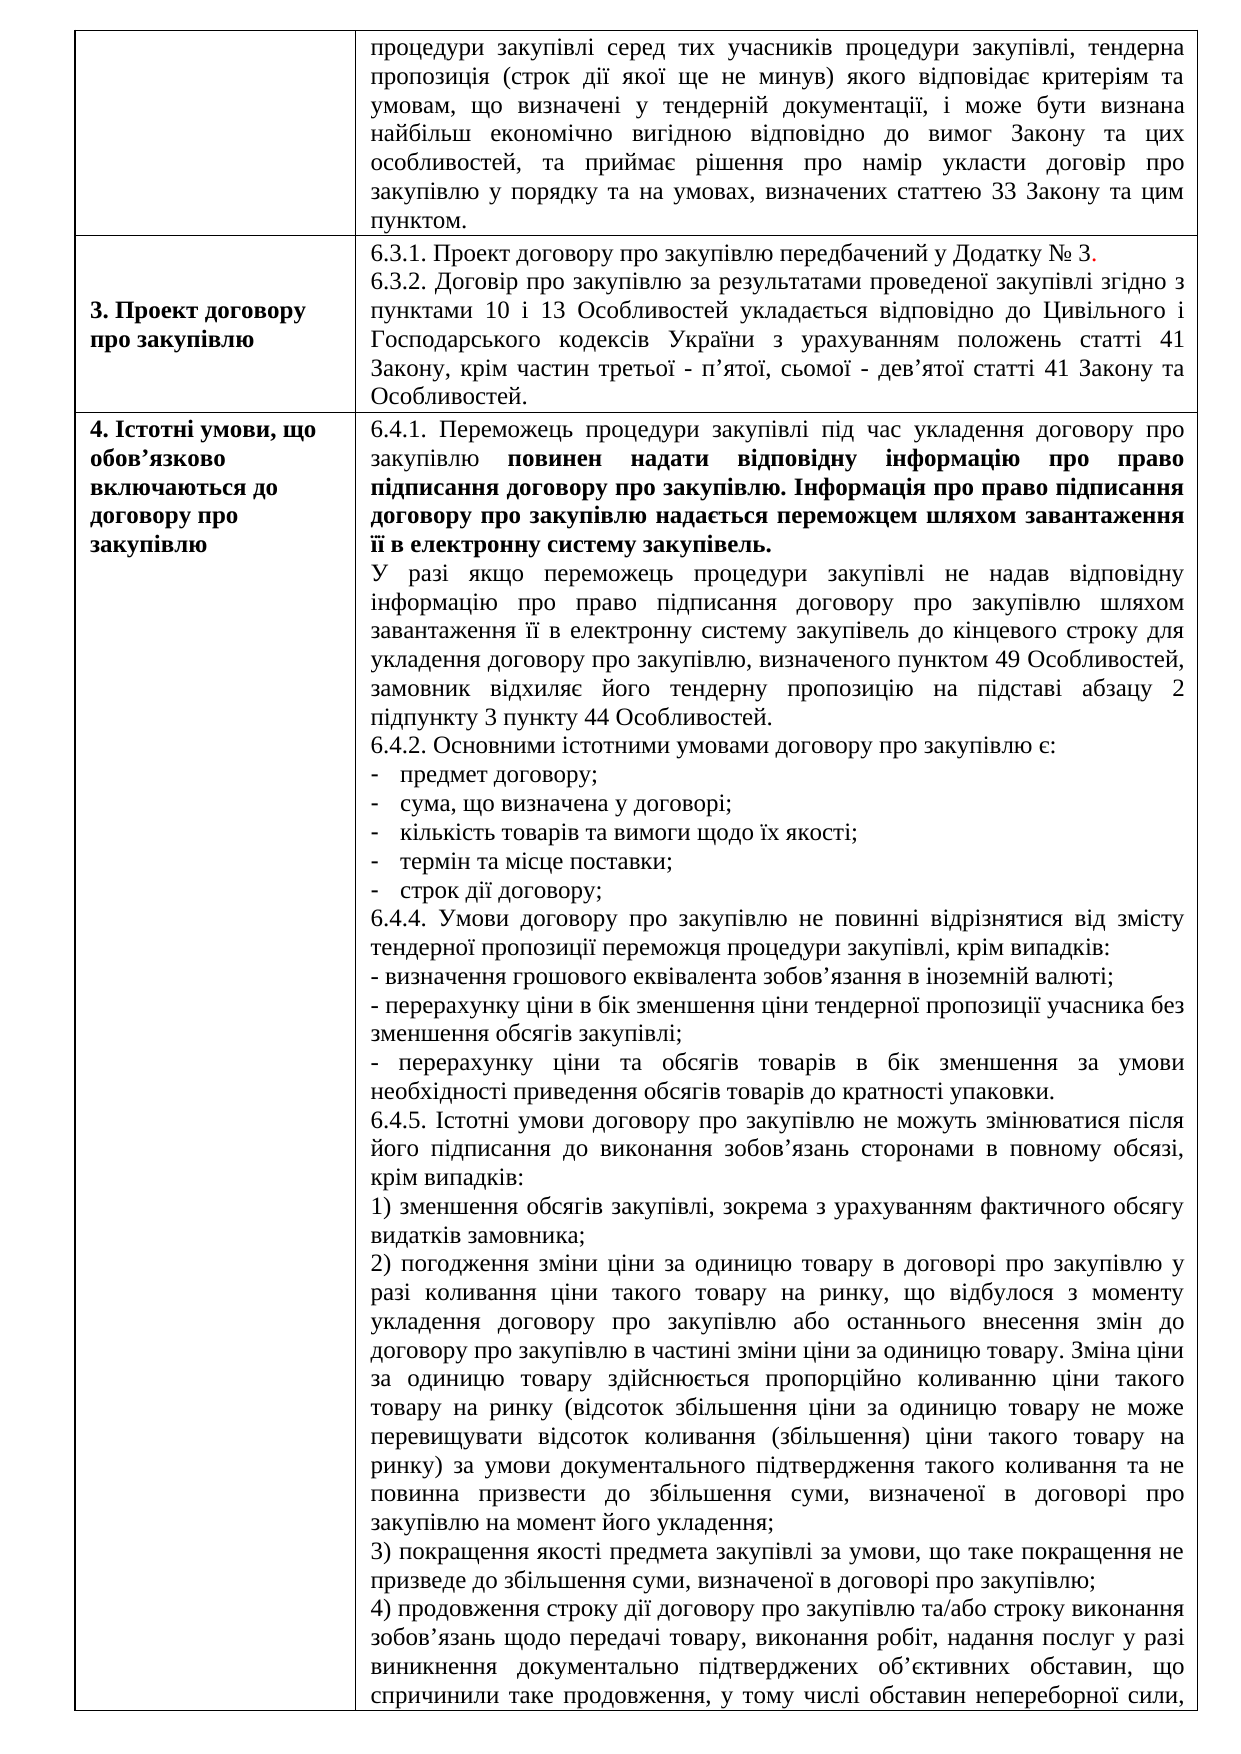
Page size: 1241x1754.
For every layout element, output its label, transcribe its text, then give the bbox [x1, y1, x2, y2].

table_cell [76, 31, 355, 235]
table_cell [76, 413, 355, 1710]
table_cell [356, 31, 1197, 235]
table_cell 6.3.1. Проект договору про закупівлю передбачений у Додатку № 3. 6.3.2. Договір про закупівлю за результатами проведеної закупівлі згідно з пунктами 10 і 13 Особливостей укладається відповідно до Цивільного і Господарського кодексів України з урахуванням положень статті 41 Закону, крім частин третьої - п’ятої, сьомої - дев’ятої статті 41 Закону та Особливостей. [356, 236, 1197, 412]
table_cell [356, 413, 1197, 1710]
table_cell 3. Проект договору про закупівлю [76, 236, 355, 412]
